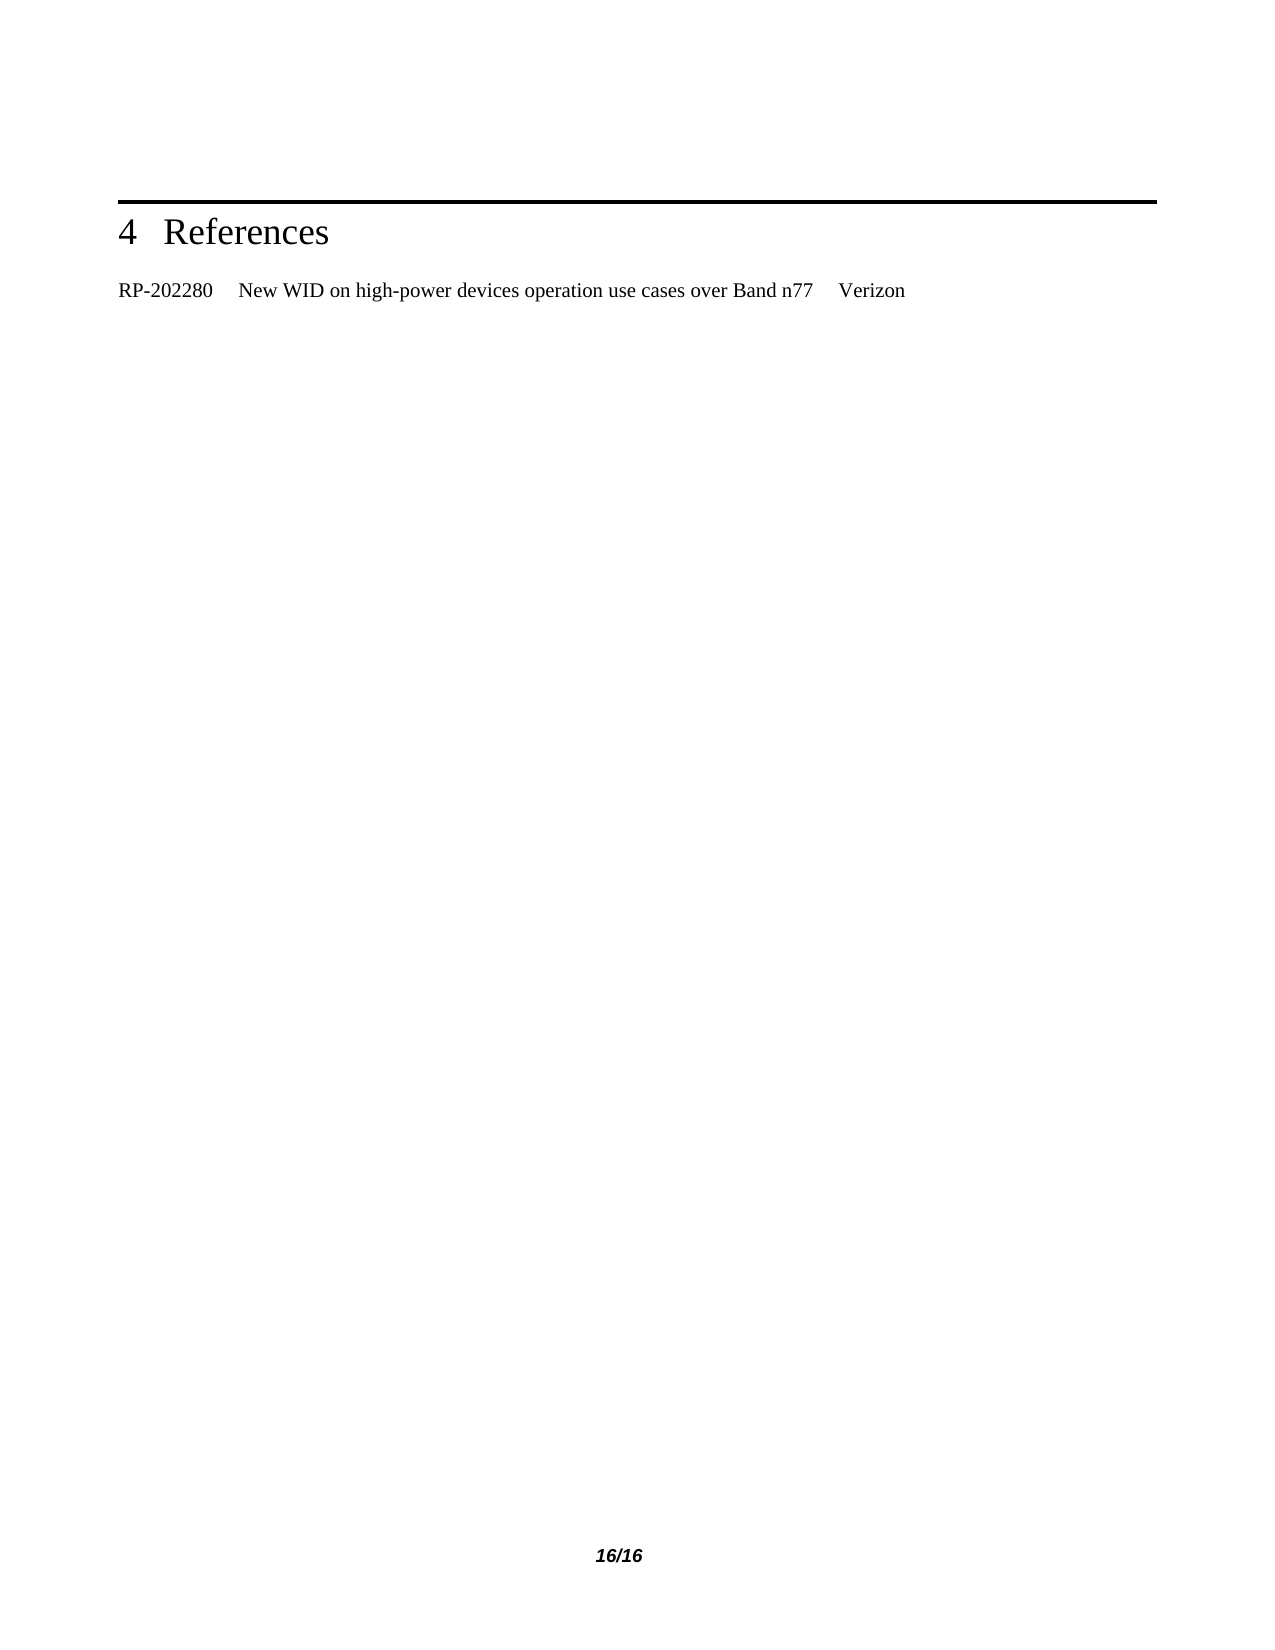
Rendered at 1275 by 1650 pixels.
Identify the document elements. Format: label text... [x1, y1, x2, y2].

text RP-202280 New WID on high-power devices operation use cases over Band n77 Verizon [118, 278, 1157, 302]
subtitle References [118, 204, 1157, 253]
